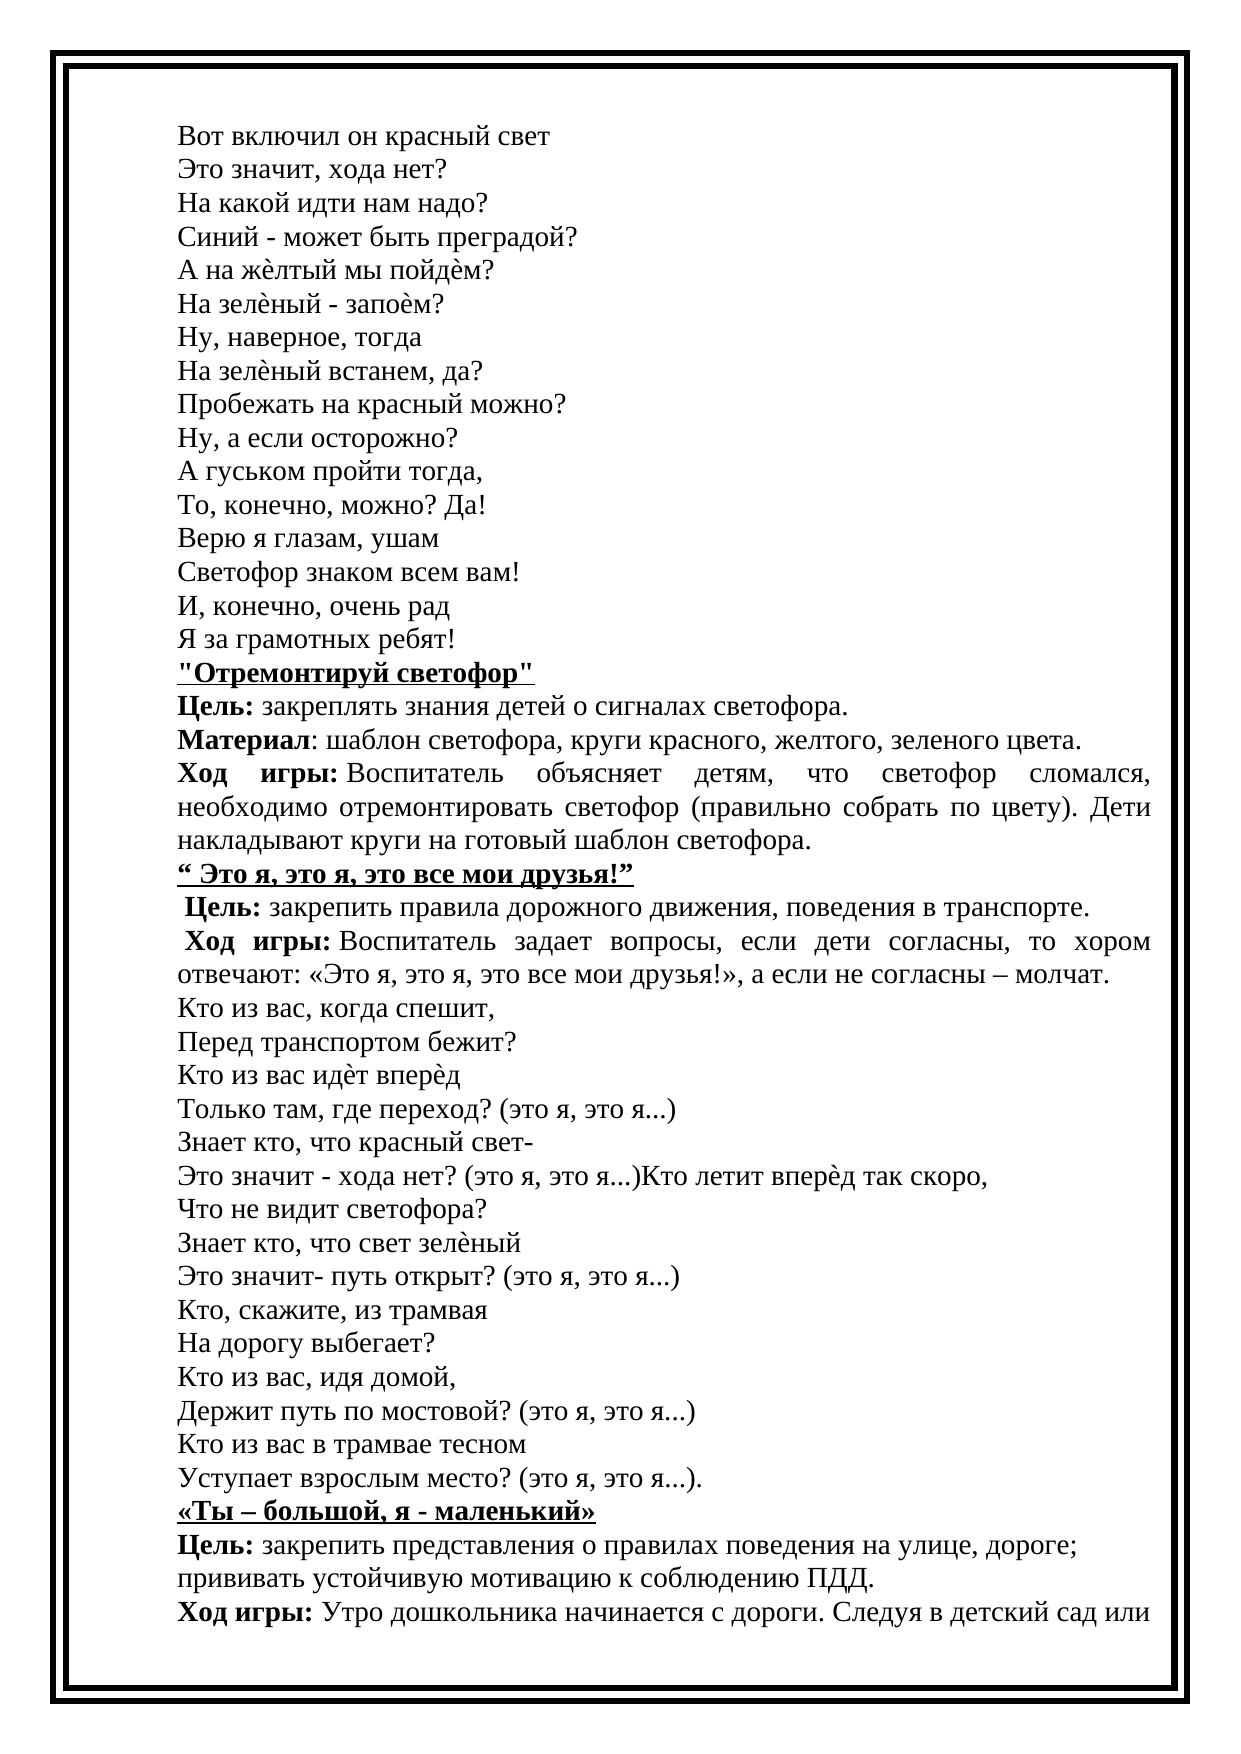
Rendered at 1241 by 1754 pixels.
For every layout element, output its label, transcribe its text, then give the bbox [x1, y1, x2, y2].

text А на жѐлтый мы пойдѐм? [177, 252, 1152, 286]
text На дорогу выбегает? [177, 1326, 1152, 1359]
text Ну, а если осторожно? [177, 420, 1152, 453]
text Только там, где переход? (это я, это я...) [177, 1091, 1152, 1124]
text Это значит - хода нет? (это я, это я...)Кто летит вперѐд так скоро, [177, 1158, 1152, 1191]
text Светофор знаком всем вам! [177, 554, 1152, 588]
text То, конечно, можно? Да! [177, 487, 1152, 521]
text Знает кто, что свет зелѐный [177, 1225, 1152, 1258]
text “ Это я, это я, это все мои друзья!” [177, 856, 1152, 889]
text Я за грамотных ребят! [177, 621, 1152, 655]
text Пробежать на красный можно? [177, 386, 1152, 420]
text Ход игры: Воспитатель объясняет детям, что светофор сломался, необходимо отремонтировать светофор (правильно собрать по цвету). Дети накладывают круги на готовый шаблон светофора. [177, 755, 1152, 856]
text Кто из вас, идя домой, [177, 1359, 1152, 1393]
text Кто из вас идѐт вперѐд [177, 1057, 1152, 1091]
text Ход игры: Утро дошкольника начинается с дороги. Следуя в детский сад или [177, 1594, 1152, 1627]
text Кто, скажите, из трамвая [177, 1292, 1152, 1326]
text Кто из вас, когда спешит, [177, 990, 1152, 1024]
text Перед транспортом бежит? [177, 1024, 1152, 1057]
text На какой идти нам надо? [177, 185, 1152, 219]
text Синий - может быть преградой? [177, 219, 1152, 252]
text «Ты – большой, я - маленький» [177, 1493, 1152, 1527]
text Знает кто, что красный свет- [177, 1124, 1152, 1158]
text Цель: закреплять знания детей о сигналах светофора. [177, 688, 1152, 722]
text Ход игры: Воспитатель задает вопросы, если дети согласны, то хором отвечают: «Это я, это я, это все мои друзья!», а если не согласны – молчат. [177, 923, 1152, 990]
text "Отремонтируй светофор" [177, 655, 1152, 688]
text Верю я глазам, ушам [177, 521, 1152, 554]
text А гуськом пройти тогда, [177, 453, 1152, 487]
text На зелѐный встанем, да? [177, 353, 1152, 386]
text Что не видит светофора? [177, 1191, 1152, 1225]
text И, конечно, очень рад [177, 588, 1152, 621]
text Кто из вас в трамвае тесном [177, 1426, 1152, 1460]
text Материал: шаблон светофора, круги красного, желтого, зеленого цвета. [177, 722, 1152, 755]
text На зелѐный - запоѐм? [177, 286, 1152, 319]
text Ну, наверное, тогда [177, 319, 1152, 353]
text прививать устойчивую мотивацию к соблюдению ПДД. [177, 1560, 1152, 1594]
text Уступает взрослым место? (это я, это я...). [177, 1460, 1152, 1493]
text Вот включил он красный свет [177, 118, 1152, 152]
text Это значит- путь открыт? (это я, это я...) [177, 1258, 1152, 1292]
text Цель: закрепить представления о правилах поведения на улице, дороге; [177, 1527, 1152, 1560]
text Это значит, хода нет? [177, 152, 1152, 185]
text Держит путь по мостовой? (это я, это я...) [177, 1393, 1152, 1426]
text Цель: закрепить правила дорожного движения, поведения в транспорте. [177, 889, 1152, 923]
